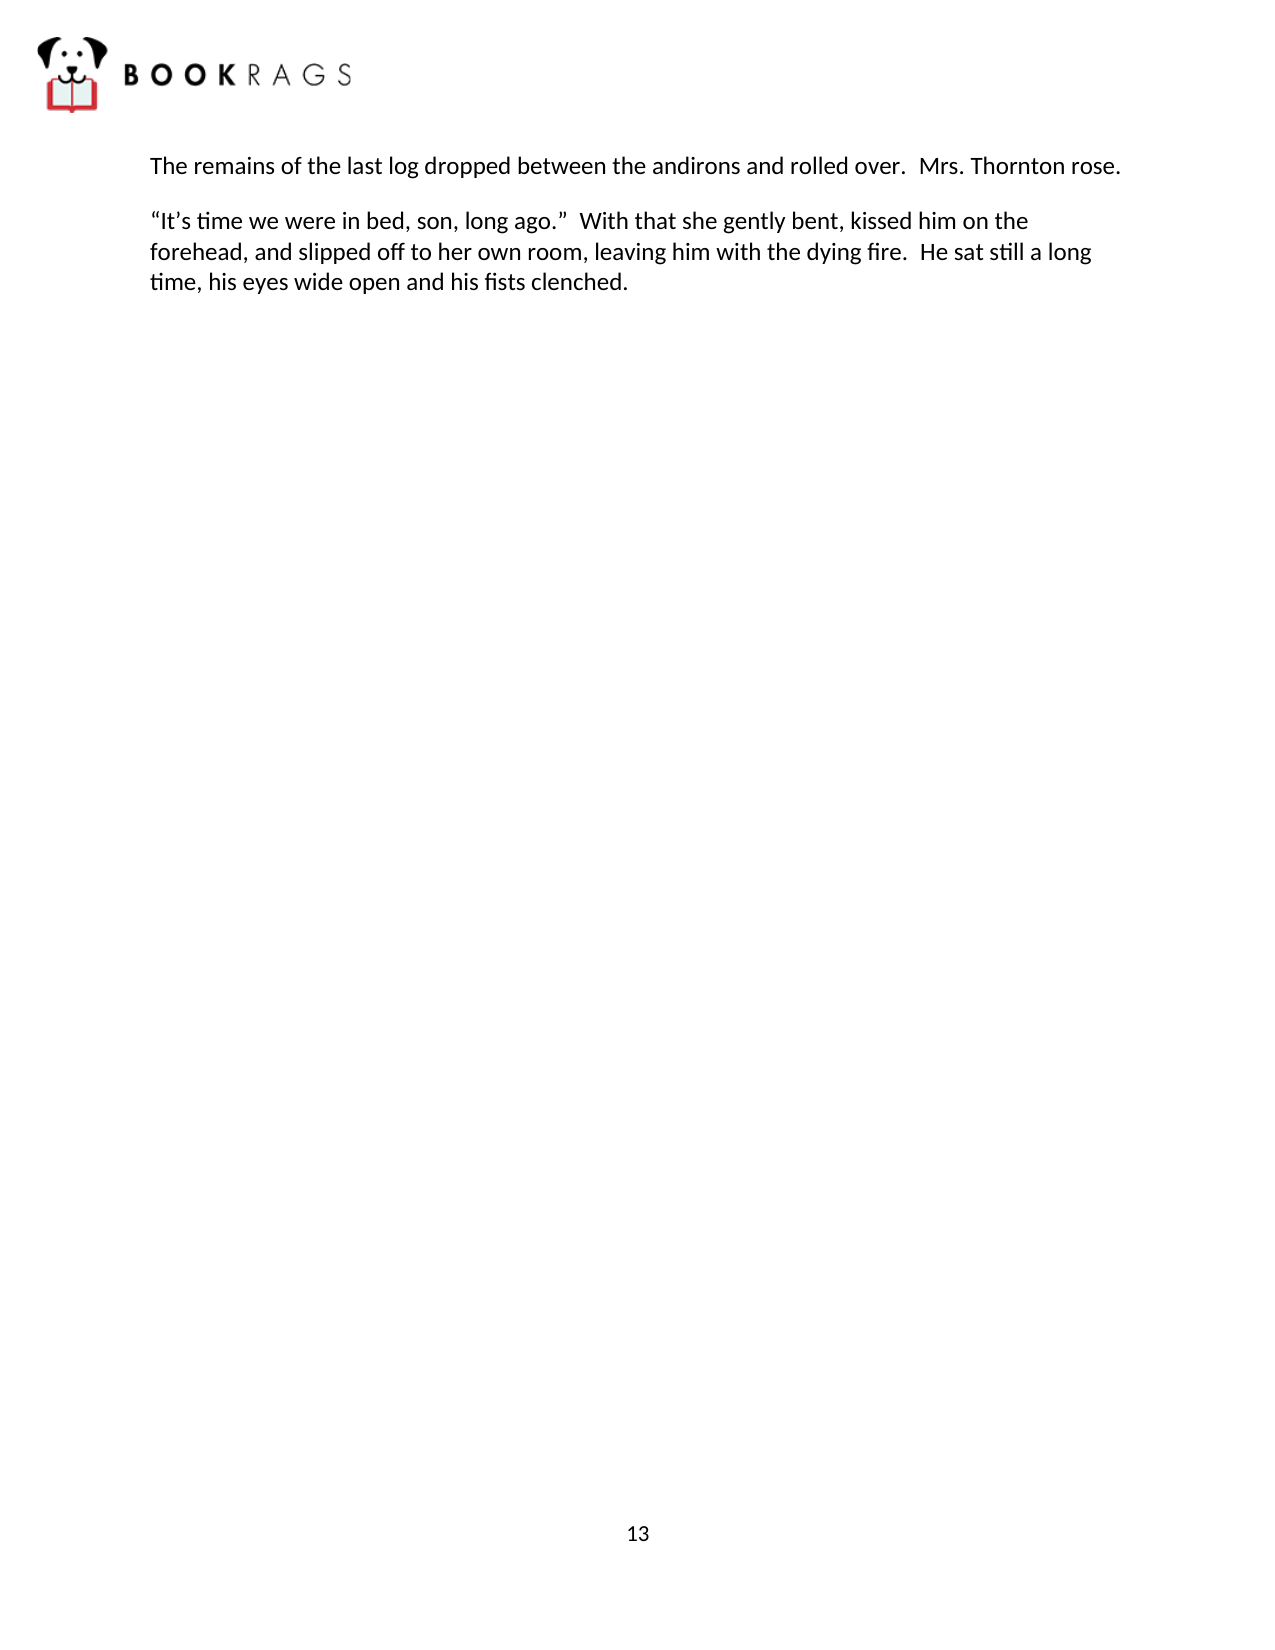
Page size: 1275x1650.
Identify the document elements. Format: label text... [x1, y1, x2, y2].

text “It’s time we were in bed, son, long ago.” With that she gently bent, kissed him on the forehead, and slipped off to her own room, leaving him with the dying fire. He sat still a long time, his eyes wide open and his fists clenched. [150, 206, 1125, 297]
text The remains of the last log dropped between the andirons and rolled over. Mrs. Thornton rose. [150, 150, 1125, 181]
picture [37, 37, 351, 113]
